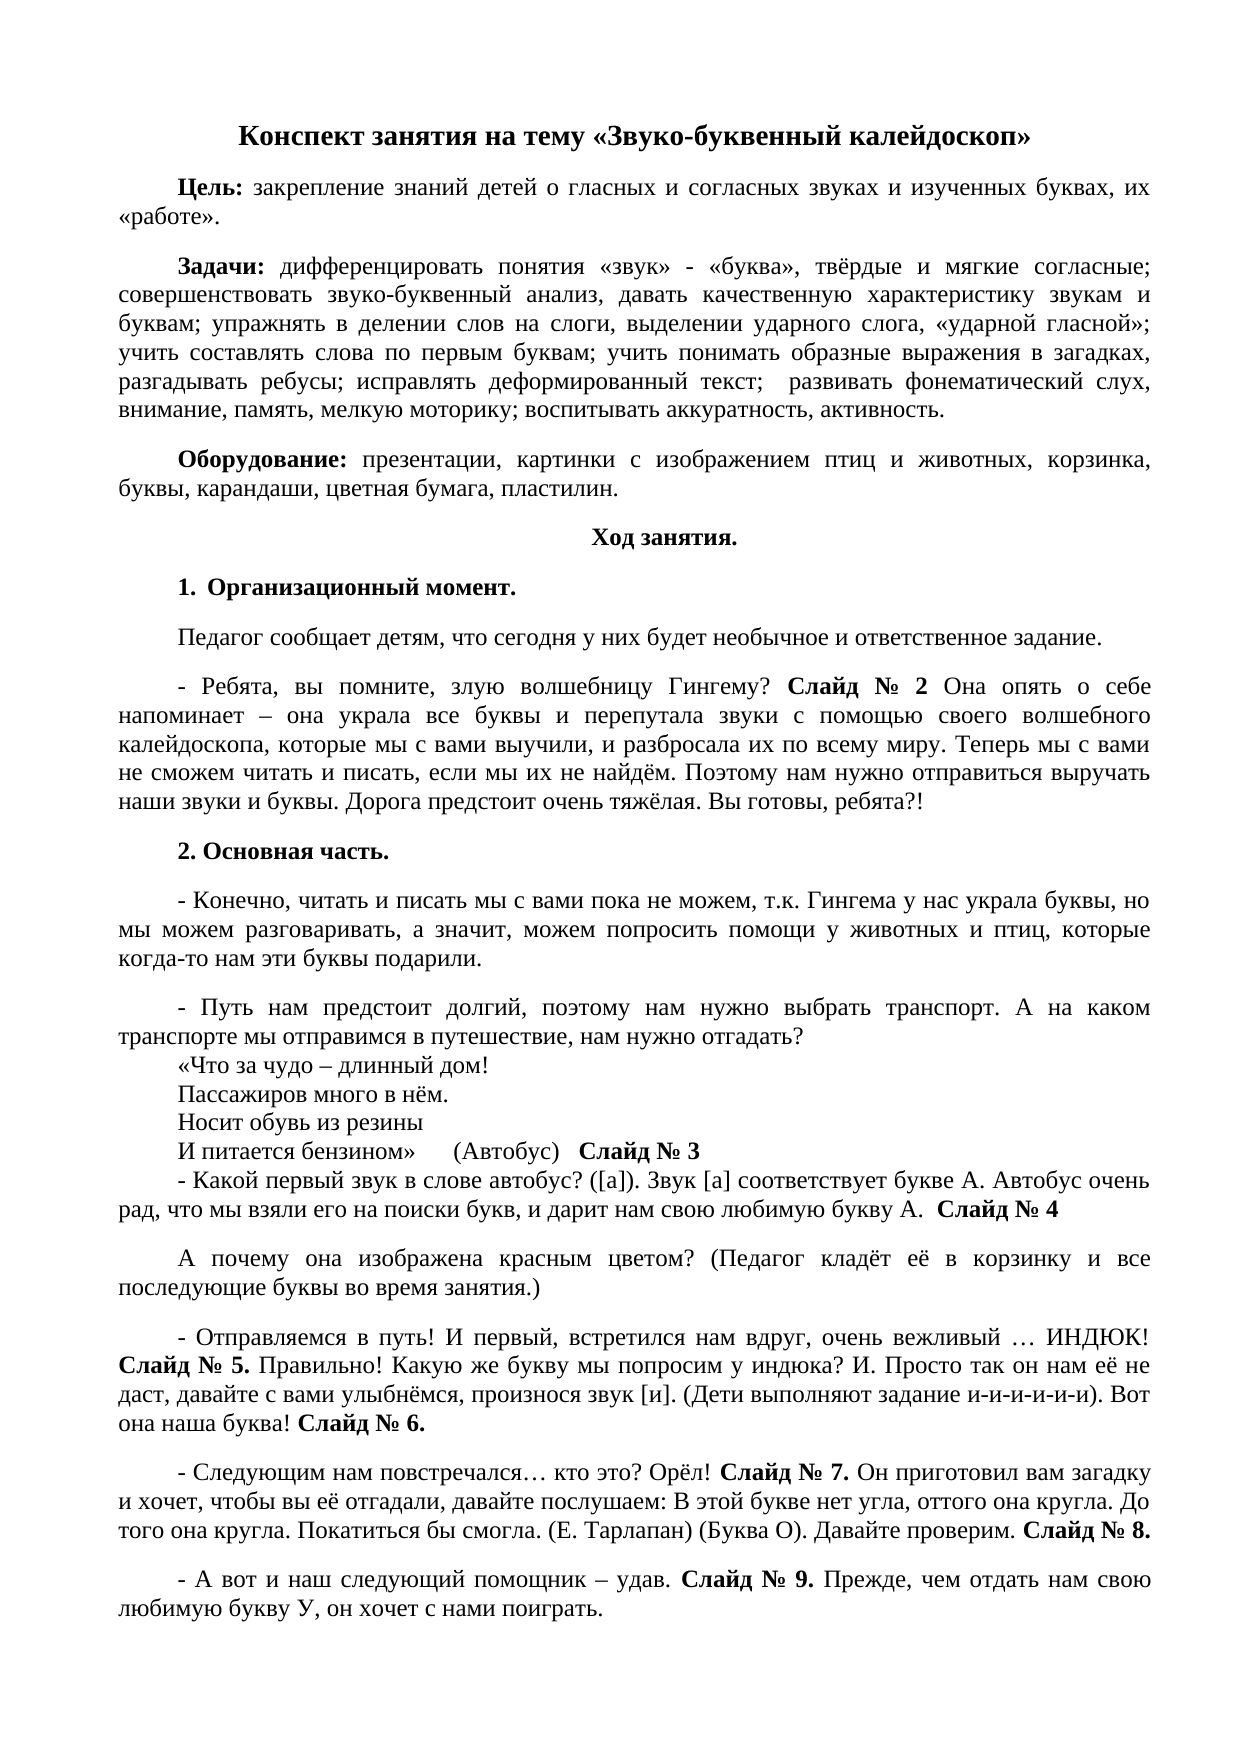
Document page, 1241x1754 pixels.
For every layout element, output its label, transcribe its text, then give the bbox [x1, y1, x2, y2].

text - Конечно, читать и писать мы с вами пока не можем, т.к. Гингема у нас украла буквы, но мы можем разговаривать, а значит, можем попросить помощи у животных и птиц, которые когда-то нам эти буквы подарили. [118, 885, 1152, 972]
text 2. Основная часть. [118, 836, 1152, 864]
text Педагог сообщает детям, что сегодня у них будет необычное и ответственное задание. [118, 622, 1152, 650]
text А почему она изображена красным цветом? (Педагог кладёт её в корзинку и все последующие буквы во время занятия.) [118, 1243, 1152, 1301]
text - Какой первый звук в слове автобус? ([а]). Звук [а] соответствует букве А. Автобус очень рад, что мы взяли его на поиски букв, и дарит нам свою любимую букву А. Слайд № 4 [118, 1165, 1152, 1222]
text Пассажиров много в нём. [118, 1079, 1152, 1107]
text Задачи: дифференцировать понятия «звук» - «буква», твёрдые и мягкие согласные; совершенствовать звуко-буквенный анализ, давать качественную характеристику звукам и буквам; упражнять в делении слов на слоги, выделении ударного слога, «ударной гласной»; учить составлять слова по первым буквам; учить понимать образные выражения в загадках, разгадывать ребусы; исправлять деформированный текст; развивать фонематический слух, внимание, память, мелкую моторику; воспитывать аккуратность, активность. [118, 251, 1152, 423]
text - Ребята, вы помните, злую волшебницу Гингему? Слайд № 2 Она опять о себе напоминает – она украла все буквы и перепутала звуки с помощью своего волшебного калейдоскопа, которые мы с вами выучили, и разбросала их по всему миру. Теперь мы с вами не сможем читать и писать, если мы их не найдём. Поэтому нам нужно отправиться выручать наши звуки и буквы. Дорога предстоит очень тяжёлая. Вы готовы, ребята?! [118, 671, 1152, 815]
list Организационный момент. [118, 572, 1152, 601]
text - Следующим нам повстречался… кто это? Орёл! Слайд № 7. Он приготовил вам загадку и хочет, чтобы вы её отгадали, давайте послушаем: В этой букве нет угла, оттого она кругла. До того она кругла. Покатиться бы смогла. (Е. Тарлапан) (Буква О). Давайте проверим. Слайд № 8. [118, 1457, 1152, 1544]
text «Что за чудо – длинный дом! [118, 1050, 1152, 1079]
text - Отправляемся в путь! И первый, встретился нам вдруг, очень вежливый … ИНДЮК! Слайд № 5. Правильно! Какую же букву мы попросим у индюка? И. Просто так он нам её не даст, давайте с вами улыбнёмся, произнося звук [и]. (Дети выполняют задание и-и-и-и-и-и). Вот она наша буква! Слайд № 6. [118, 1322, 1152, 1437]
text Оборудование: презентации, картинки с изображением птиц и животных, корзинка, буквы, карандаши, цветная бумага, пластилин. [118, 444, 1152, 502]
text Цель: закрепление знаний детей о гласных и согласных звуках и изученных буквах, их «работе». [118, 172, 1152, 230]
text - Путь нам предстоит долгий, поэтому нам нужно выбрать транспорт. А на каком транспорте мы отправимся в путешествие, нам нужно отгадать? [118, 992, 1152, 1050]
text Конспект занятия на тему «Звуко-буквенный калейдоскоп» [118, 118, 1152, 152]
text И питается бензином» (Автобус) Слайд № 3 [118, 1136, 1152, 1165]
text Носит обувь из резины [118, 1107, 1152, 1136]
text - А вот и наш следующий помощник – удав. Слайд № 9. Прежде, чем отдать нам свою любимую букву У, он хочет с нами поиграть. [118, 1564, 1152, 1622]
text Ход занятия. [118, 522, 1152, 551]
